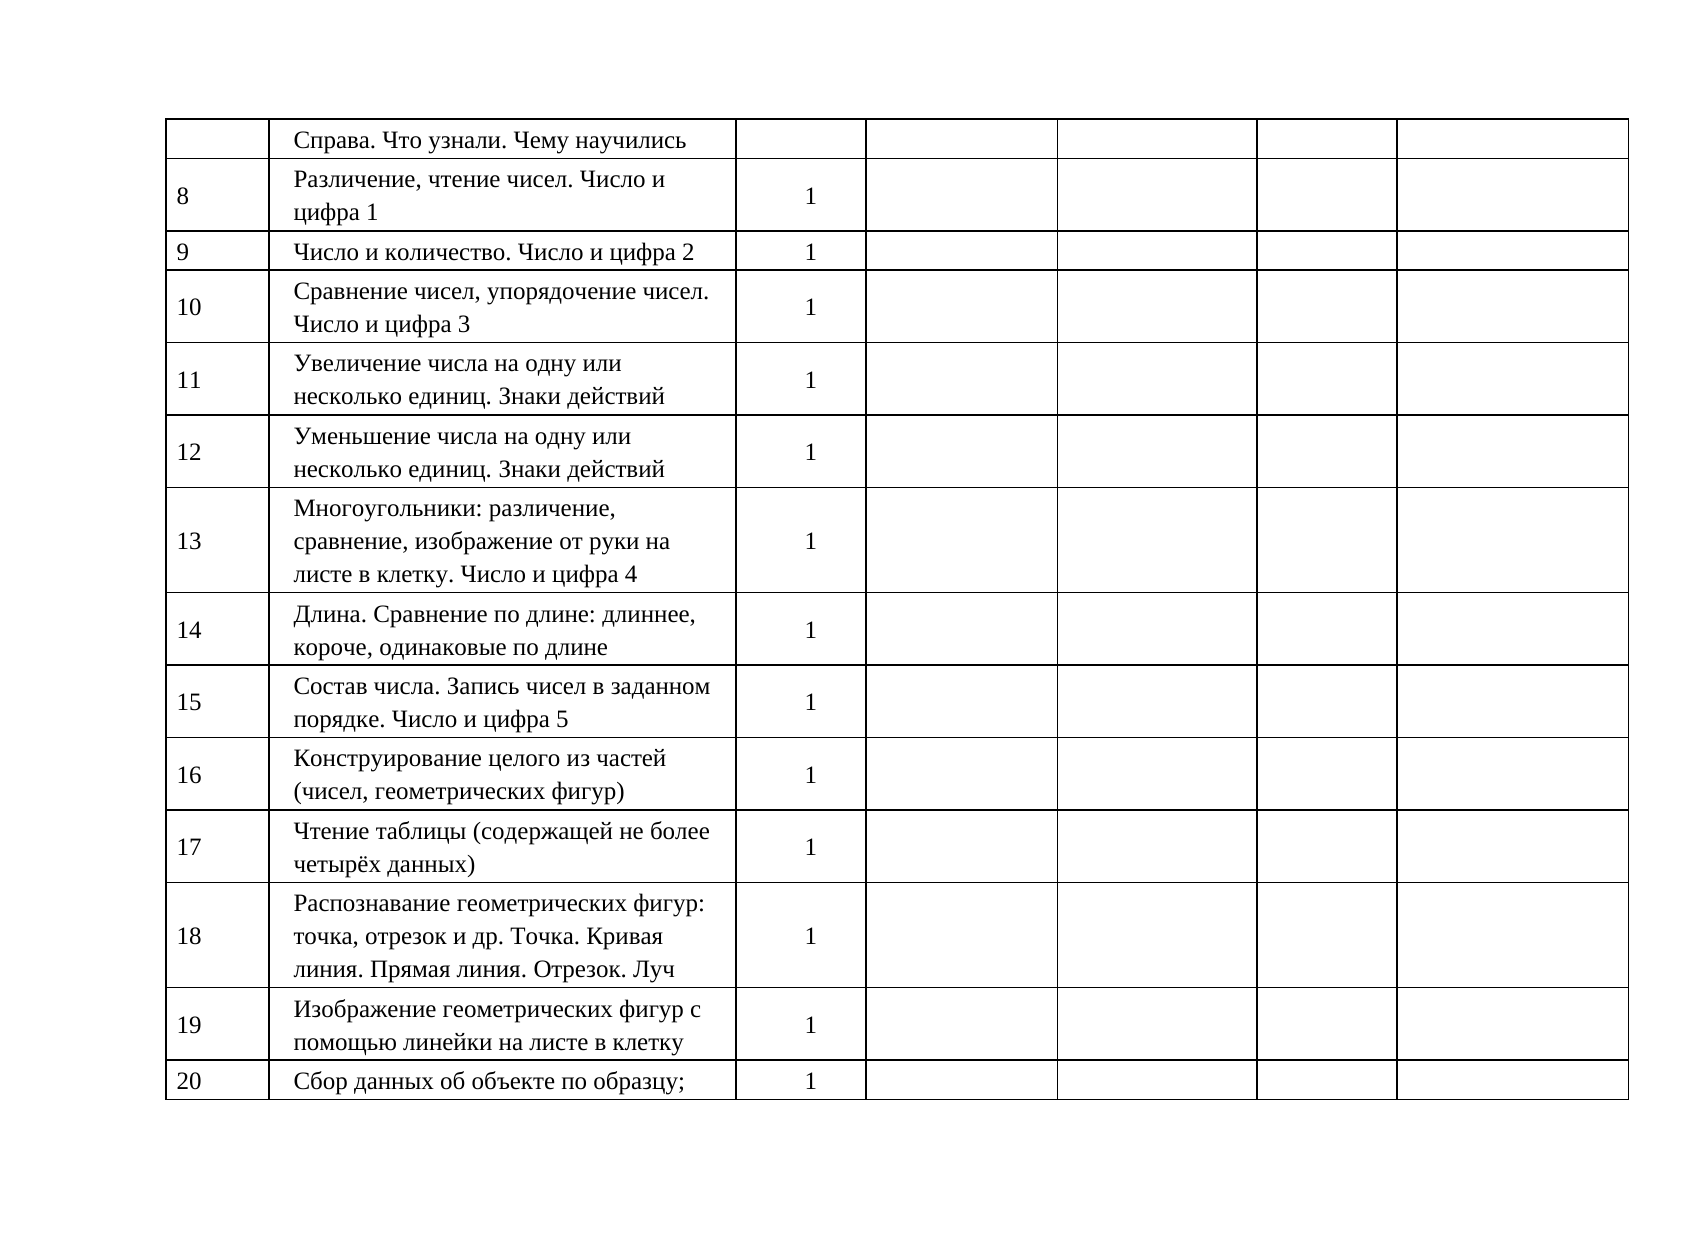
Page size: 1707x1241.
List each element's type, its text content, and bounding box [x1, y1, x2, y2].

table_cell [867, 738, 1057, 809]
table_cell [1258, 232, 1396, 269]
table_cell [1058, 1061, 1256, 1099]
table_cell Чтение таблицы (содержащей не более четырёх данных) [270, 811, 735, 881]
table_cell [867, 488, 1057, 592]
table_cell [1058, 232, 1256, 269]
table_cell 13 [167, 488, 268, 592]
table_cell 1 [737, 593, 865, 664]
table_cell [867, 120, 1057, 157]
table_cell 1 [737, 666, 865, 737]
table_cell Длина. Сравнение по длине: длиннее, короче, одинаковые по длине [270, 593, 735, 664]
table_cell 12 [167, 416, 268, 486]
table_cell 1 [737, 232, 865, 269]
table_cell Состав числа. Запись чисел в заданном порядке. Число и цифра 5 [270, 666, 735, 737]
table_cell 10 [167, 271, 268, 342]
table_cell [1258, 666, 1396, 737]
table_cell [1058, 666, 1256, 737]
table_cell [1398, 120, 1628, 157]
table_cell [1398, 593, 1628, 664]
table_cell [1258, 738, 1396, 809]
table_cell 1 [737, 416, 865, 486]
table_cell 1 [737, 271, 865, 342]
table_cell [1058, 271, 1256, 342]
table_cell 11 [167, 343, 268, 414]
table_cell 20 [167, 1061, 268, 1099]
table_cell [867, 271, 1057, 342]
table_cell [867, 1061, 1057, 1099]
table_cell [1258, 271, 1396, 342]
table_cell 17 [167, 811, 268, 881]
table_cell [1398, 1061, 1628, 1099]
table_cell [1258, 159, 1396, 230]
table_cell 9 [167, 232, 268, 269]
table_cell Конструирование целого из частей (чисел, геометрических фигур) [270, 738, 735, 809]
table_cell [1258, 416, 1396, 486]
table_cell 19 [167, 988, 268, 1059]
table_cell [1058, 416, 1256, 486]
table_cell [1258, 883, 1396, 987]
table_cell [1058, 811, 1256, 881]
table_cell [1398, 488, 1628, 592]
table_cell [1398, 416, 1628, 486]
table_cell [1398, 738, 1628, 809]
table_cell 16 [167, 738, 268, 809]
table_cell [1398, 271, 1628, 342]
table_cell Многоугольники: различение, сравнение, изображение от руки на листе в клетку. Число и цифра 4 [270, 488, 735, 592]
table_cell [1398, 159, 1628, 230]
table_cell [867, 593, 1057, 664]
table_cell [867, 988, 1057, 1059]
table_cell [1398, 343, 1628, 414]
table_cell 1 [737, 811, 865, 881]
table_cell [1398, 988, 1628, 1059]
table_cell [270, 120, 735, 157]
table_cell [1398, 883, 1628, 987]
table_cell Число и количество. Число и цифра 2 [270, 232, 735, 269]
table_cell [1258, 593, 1396, 664]
table_cell 1 [737, 343, 865, 414]
table_cell [1258, 988, 1396, 1059]
table_cell Сравнение чисел, упорядочение чисел. Число и цифра 3 [270, 271, 735, 342]
table_cell [1058, 593, 1256, 664]
table_cell [867, 811, 1057, 881]
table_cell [270, 1061, 735, 1099]
table_cell Различение, чтение чисел. Число и цифра 1 [270, 159, 735, 230]
table_cell [1258, 120, 1396, 157]
table_cell [1058, 120, 1256, 157]
table_cell Уменьшение числа на одну или несколько единиц. Знаки действий [270, 416, 735, 486]
table_cell [1258, 488, 1396, 592]
table_cell Увеличение числа на одну или несколько единиц. Знаки действий [270, 343, 735, 414]
table_cell [1058, 488, 1256, 592]
table_cell 7 [167, 120, 268, 157]
table_cell [867, 343, 1057, 414]
table_cell 8 [167, 159, 268, 230]
table_cell [867, 416, 1057, 486]
table_cell 1 [737, 159, 865, 230]
table_cell 1 [737, 883, 865, 987]
table_cell [1258, 811, 1396, 881]
table_cell 1 [737, 988, 865, 1059]
table_cell 14 [167, 593, 268, 664]
table_cell [1398, 232, 1628, 269]
table_cell [1058, 988, 1256, 1059]
table_cell 18 [167, 883, 268, 987]
table_cell [867, 883, 1057, 987]
table_cell [867, 232, 1057, 269]
table_cell [867, 159, 1057, 230]
table_cell [1398, 811, 1628, 881]
table_cell [867, 666, 1057, 737]
table_cell [1058, 738, 1256, 809]
table_cell 1 [737, 1061, 865, 1099]
table_cell [1058, 159, 1256, 230]
table_cell 1 [737, 738, 865, 809]
table_cell 1 [737, 488, 865, 592]
table_cell 1 [737, 120, 865, 157]
table_cell [1058, 883, 1256, 987]
table_cell [1258, 343, 1396, 414]
table_cell [1058, 343, 1256, 414]
table_cell Изображение геометрических фигур с помощью линейки на листе в клетку [270, 988, 735, 1059]
table_cell 15 [167, 666, 268, 737]
table_cell [1258, 1061, 1396, 1099]
table_cell [1398, 666, 1628, 737]
table_cell Распознавание геометрических фигур: точка, отрезок и др. Точка. Кривая линия. Прямая линия. Отрезок. Луч [270, 883, 735, 987]
